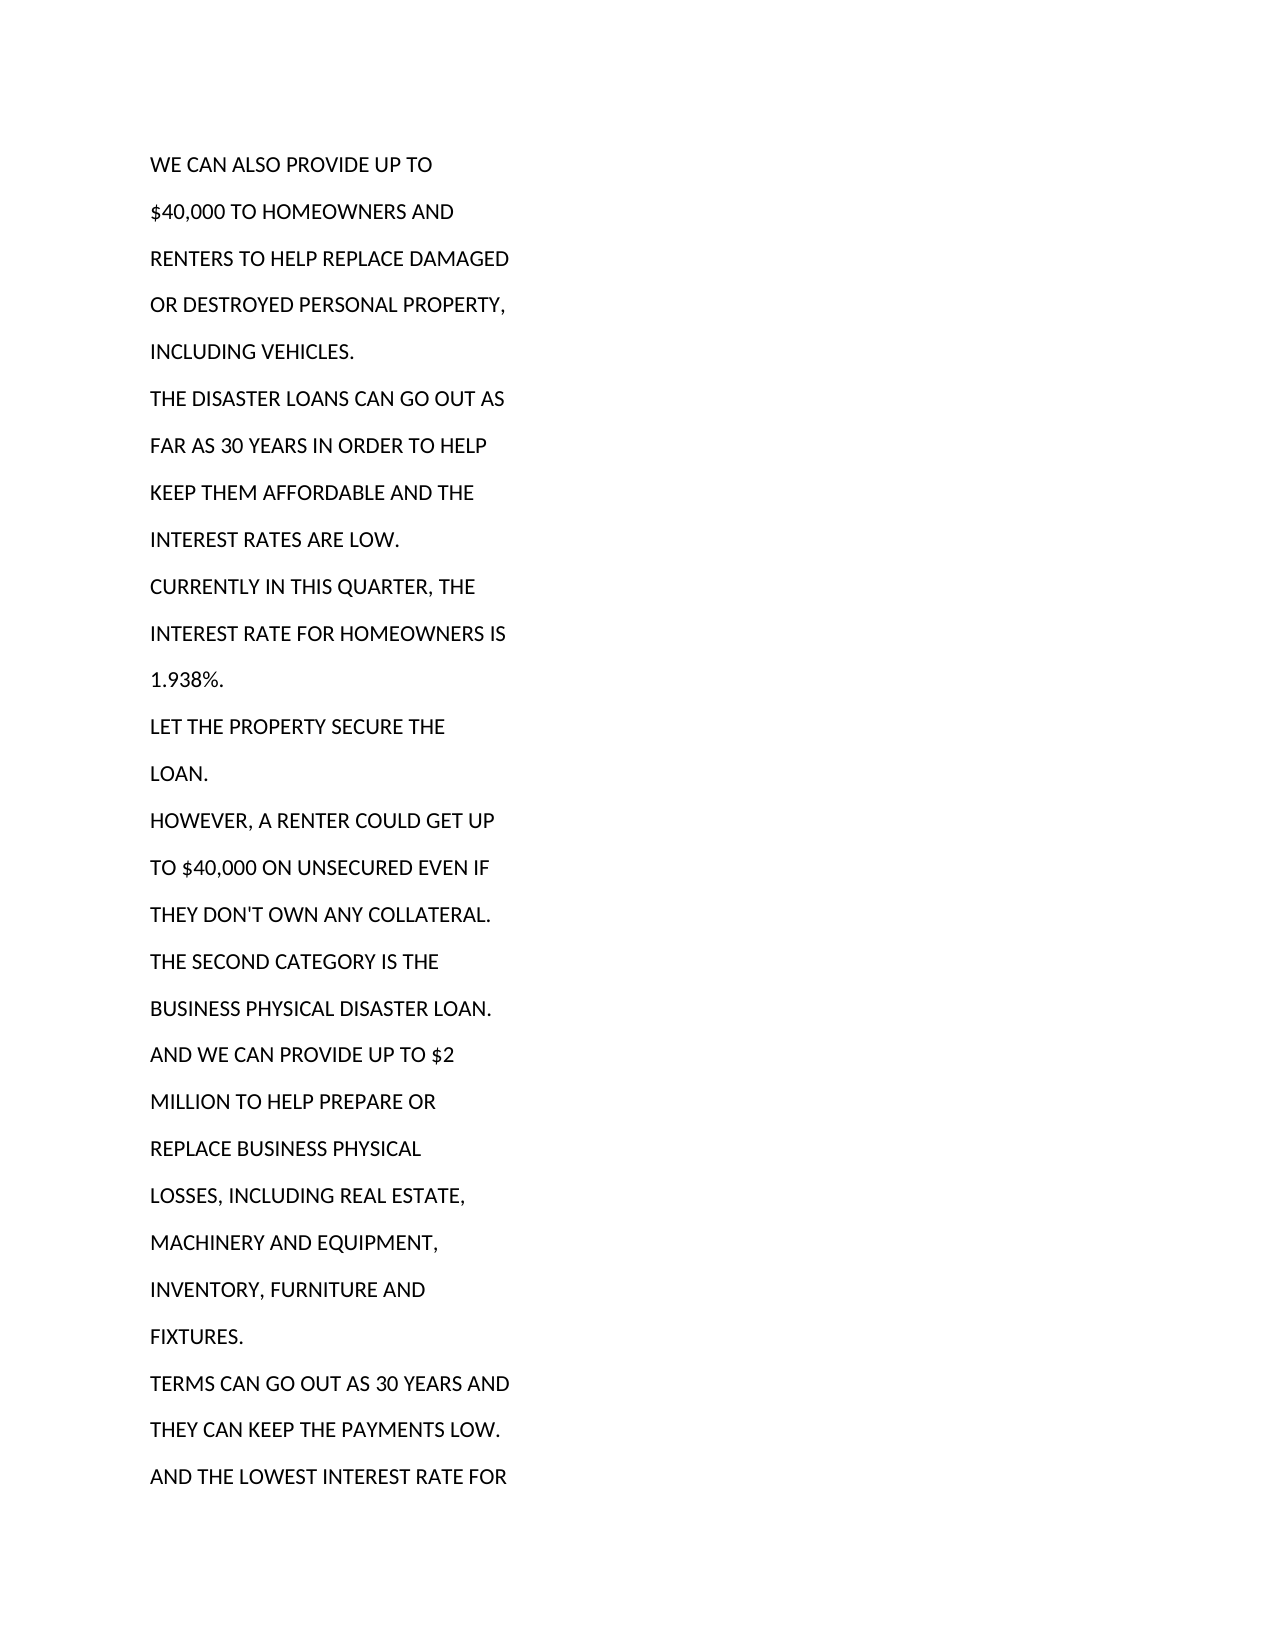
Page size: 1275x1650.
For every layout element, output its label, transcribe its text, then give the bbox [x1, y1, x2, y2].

text THEY CAN KEEP THE PAYMENTS LOW. [150, 1416, 1125, 1444]
text INTEREST RATES ARE LOW. [150, 525, 1125, 553]
text CURRENTLY IN THIS QUARTER, THE [150, 572, 1125, 600]
text THE DISASTER LOANS CAN GO OUT AS [150, 384, 1125, 412]
text MILLION TO HELP PREPARE OR [150, 1087, 1125, 1116]
text LOSSES, INCLUDING REAL ESTATE, [150, 1181, 1125, 1209]
text LOAN. [150, 759, 1125, 787]
text TO $40,000 ON UNSECURED EVEN IF [150, 853, 1125, 881]
text FAR AS 30 YEARS IN ORDER TO HELP [150, 431, 1125, 459]
text LET THE PROPERTY SECURE THE [150, 712, 1125, 741]
text INTEREST RATE FOR HOMEOWNERS IS [150, 619, 1125, 647]
text FIXTURES. [150, 1322, 1125, 1350]
text WE CAN ALSO PROVIDE UP TO [150, 150, 1125, 178]
text 1.938%. [150, 666, 1125, 694]
text MACHINERY AND EQUIPMENT, [150, 1228, 1125, 1256]
text BUSINESS PHYSICAL DISASTER LOAN. [150, 994, 1125, 1022]
text THE SECOND CATEGORY IS THE [150, 947, 1125, 975]
text THEY DON'T OWN ANY COLLATERAL. [150, 900, 1125, 928]
text RENTERS TO HELP REPLACE DAMAGED [150, 244, 1125, 272]
text KEEP THEM AFFORDABLE AND THE [150, 478, 1125, 506]
text AND THE LOWEST INTEREST RATE FOR [150, 1462, 1125, 1491]
text INCLUDING VEHICLES. [150, 337, 1125, 366]
text TERMS CAN GO OUT AS 30 YEARS AND [150, 1369, 1125, 1397]
text REPLACE BUSINESS PHYSICAL [150, 1134, 1125, 1162]
text INVENTORY, FURNITURE AND [150, 1275, 1125, 1303]
text $40,000 TO HOMEOWNERS AND [150, 197, 1125, 225]
text AND WE CAN PROVIDE UP TO $2 [150, 1041, 1125, 1069]
text HOWEVER, A RENTER COULD GET UP [150, 806, 1125, 834]
text OR DESTROYED PERSONAL PROPERTY, [150, 291, 1125, 319]
